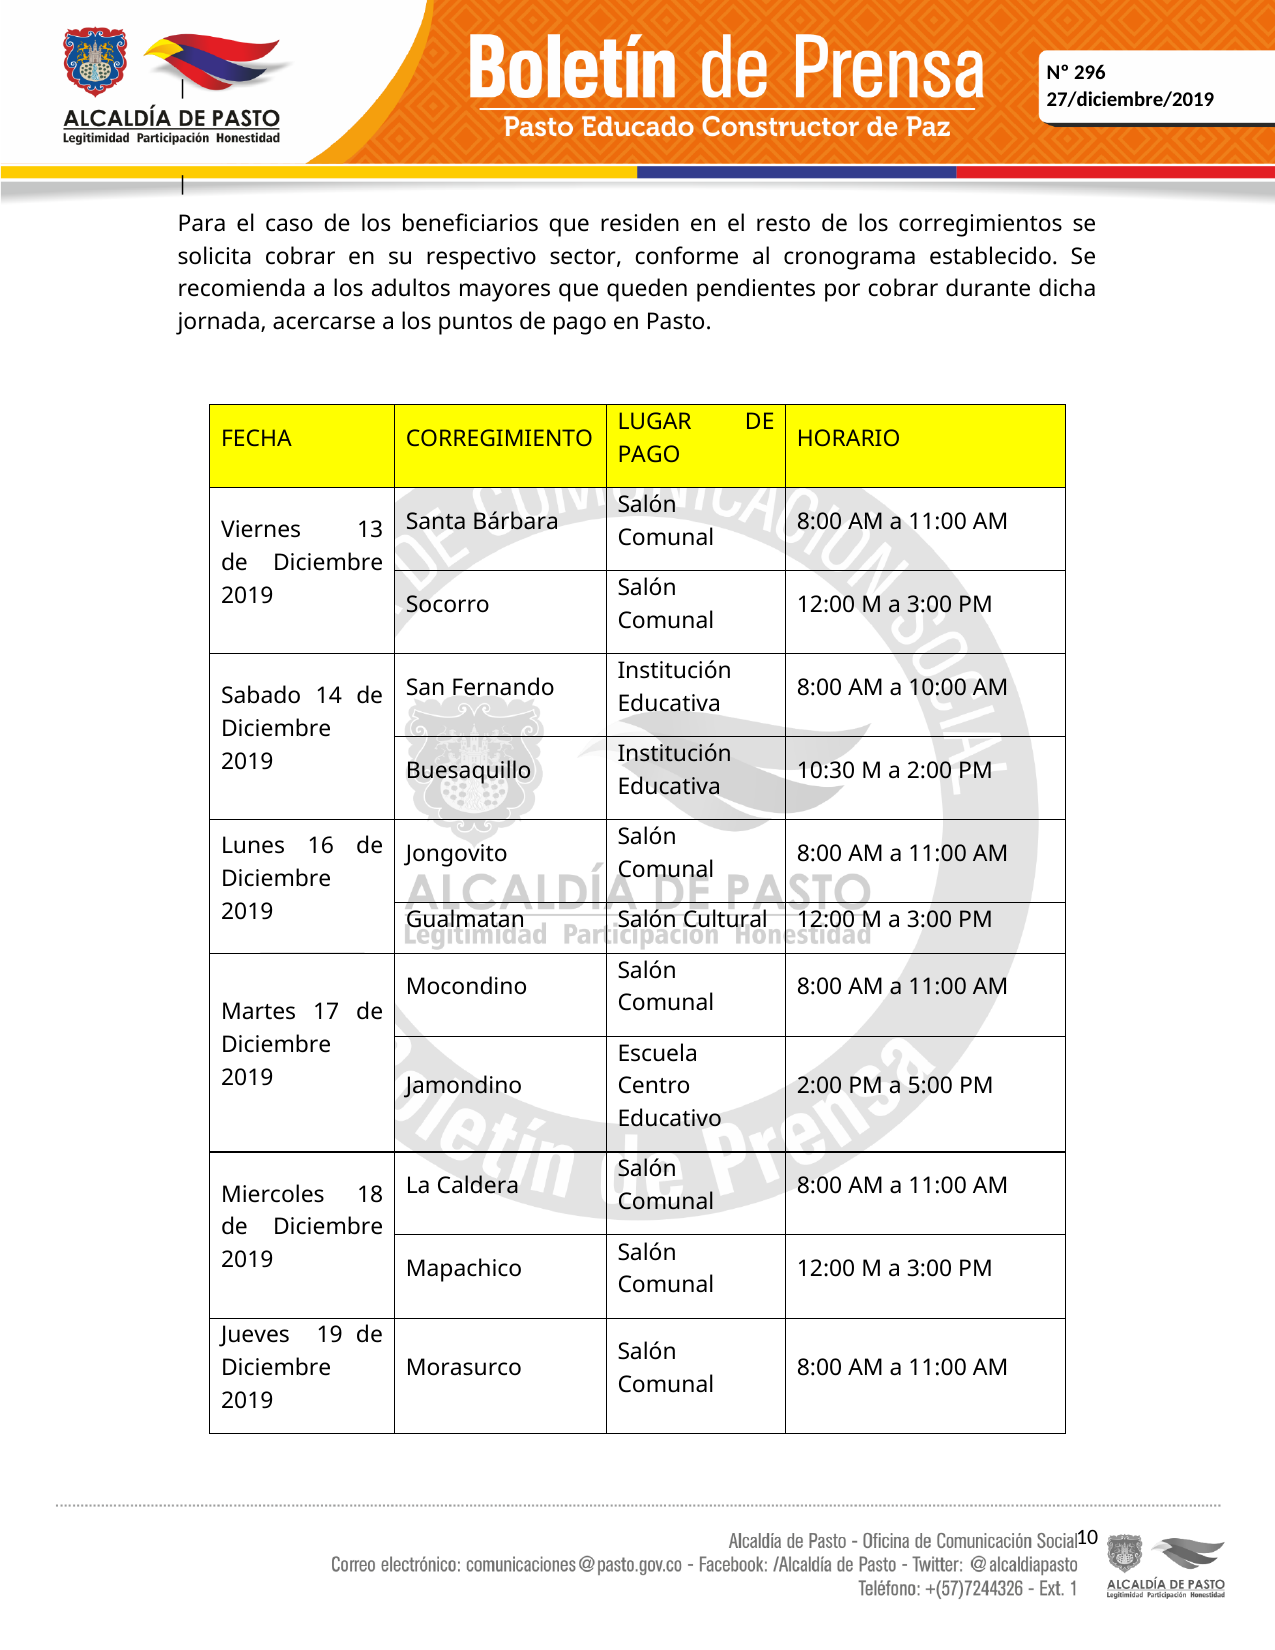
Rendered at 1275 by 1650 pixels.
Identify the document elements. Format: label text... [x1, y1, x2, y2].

table_header CORREGIMIENTO [395, 405, 606, 487]
picture [0, 0, 1275, 1645]
table_cell Salón Comunal [607, 1319, 785, 1433]
table_cell 8:00 AM a 11:00 AM [786, 488, 1065, 570]
table_cell Salón Comunal [607, 1235, 785, 1317]
table_cell Mocondino [395, 954, 606, 1036]
text Para el caso de los beneficiarios que residen en el resto de los corregimientos se solicita cobrar en su respectivo sector, conforme al cronograma establecido. Se recomienda a los adultos mayores que queden pendientes por cobrar durante dicha jornada, acercarse a los puntos de pago en Pasto. [177, 207, 1098, 336]
table_cell Lunes 16 de Diciembre 2019 [210, 820, 394, 952]
table_cell Miercoles 18 de Diciembre 2019 [210, 1153, 394, 1317]
table_cell Salón Comunal [607, 488, 785, 570]
table_cell 10:30 M a 2:00 PM [786, 737, 1065, 819]
table_cell La Caldera [395, 1153, 606, 1234]
table_cell 8:00 AM a 11:00 AM [786, 954, 1065, 1036]
table_cell Jueves 19 de Diciembre 2019 [210, 1319, 394, 1433]
table_cell Mapachico [395, 1235, 606, 1317]
table_cell 8:00 AM a 11:00 AM [786, 1319, 1065, 1433]
table_cell Salón Cultural [607, 903, 785, 952]
table_cell Salón Comunal [607, 954, 785, 1036]
table_cell Buesaquillo [395, 737, 606, 819]
table_cell Gualmatan [395, 903, 606, 952]
table_cell Institución Educativa [607, 654, 785, 736]
table_cell Jongovito [395, 820, 606, 902]
table_cell Socorro [395, 571, 606, 653]
table_cell Sabado 14 de Diciembre 2019 [210, 654, 394, 819]
table_cell 12:00 M a 3:00 PM [786, 571, 1065, 653]
table_header LUGAR DE PAGO [607, 405, 785, 487]
table_cell 8:00 AM a 11:00 AM [786, 820, 1065, 902]
table_cell Morasurco [395, 1319, 606, 1433]
table_cell 2:00 PM a 5:00 PM [786, 1037, 1065, 1151]
table_header FECHA [210, 405, 394, 487]
table_cell Salón Comunal [607, 571, 785, 653]
table_cell Santa Bárbara [395, 488, 606, 570]
table_cell 8:00 AM a 10:00 AM [786, 654, 1065, 736]
table_cell Salón Comunal [607, 820, 785, 902]
table_header HORARIO [786, 405, 1065, 487]
table_cell Escuela Centro Educativo [607, 1037, 785, 1151]
table_cell Jamondino [395, 1037, 606, 1151]
table_cell 12:00 M a 3:00 PM [786, 903, 1065, 952]
table_cell San Fernando [395, 654, 606, 736]
table_cell 12:00 M a 3:00 PM [786, 1235, 1065, 1317]
table_cell Salón Comunal [607, 1153, 785, 1234]
table_cell Viernes 13 de Diciembre 2019 [210, 488, 394, 653]
table_cell Institución Educativa [607, 737, 785, 819]
table_cell 8:00 AM a 11:00 AM [786, 1153, 1065, 1234]
table_cell Martes 17 de Diciembre 2019 [210, 954, 394, 1151]
